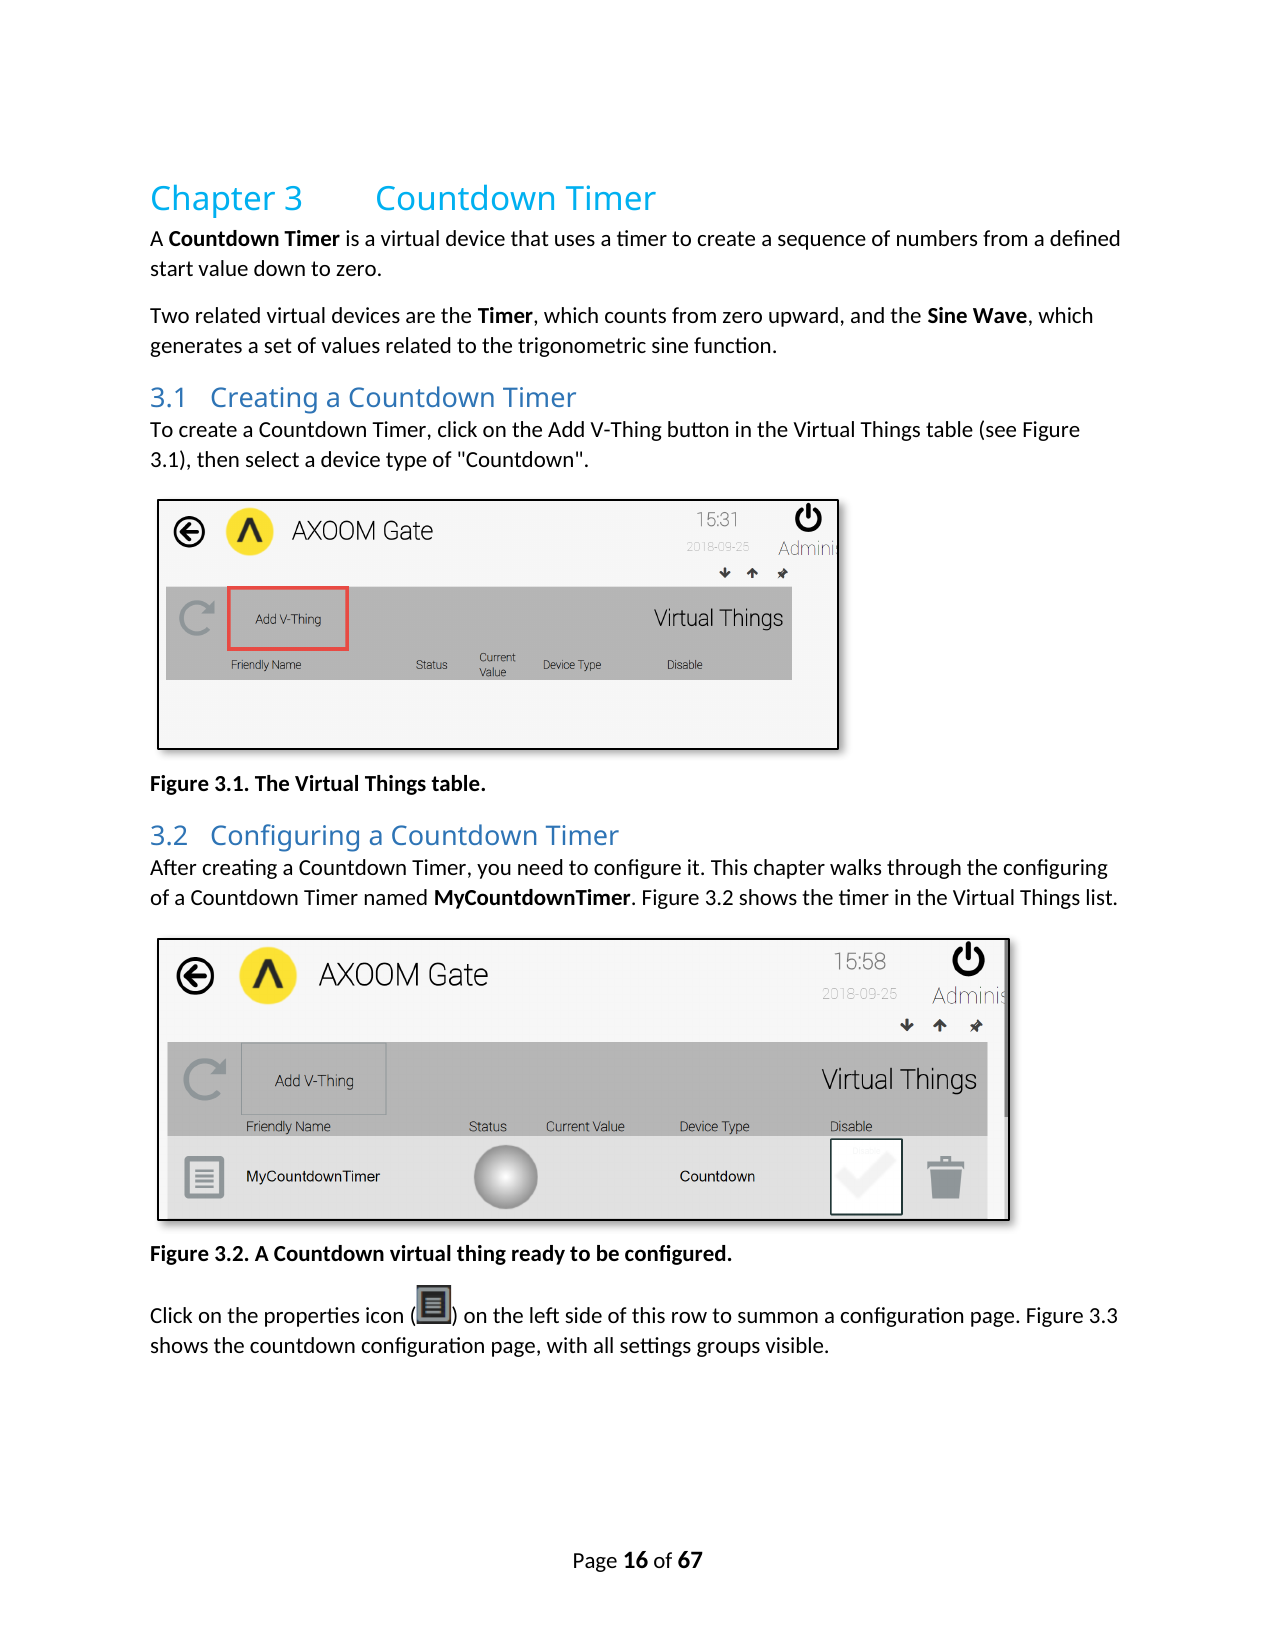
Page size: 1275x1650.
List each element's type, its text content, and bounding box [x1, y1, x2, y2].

text To create a Countdown Timer, click on the Add V-Thing button in the Virtual Things table (see Figure 3.1), then select a device type of "Countdown". [150, 415, 1125, 473]
picture [416, 1285, 452, 1324]
text Click on the properties icon () on the left side of this row to summon a configuration page. Figure 3.3 shows the countdown configuration page, with all settings groups visible. [150, 1286, 1125, 1359]
text After creating a Countdown Timer, you need to configure it. This chapter walks through the configuring of a Countdown Timer named MyCountdownTimer. Figure 3.2 shows the timer in the Virtual Things list. [150, 853, 1125, 911]
subtitle Creating a Countdown Timer [150, 378, 1125, 415]
subtitle Configuring a Countdown Timer [150, 816, 1125, 853]
text A Countdown Timer is a virtual device that uses a timer to create a sequence of numbers from a defined start value down to zero. [150, 224, 1125, 282]
picture [159, 501, 837, 748]
subtitle Countdown Timer [150, 175, 1125, 220]
text Two related virtual devices are the Timer, which counts from zero upward, and the Sine Wave, which generates a set of values related to the trigonometric sine function. [150, 301, 1125, 359]
picture [159, 940, 1008, 1219]
